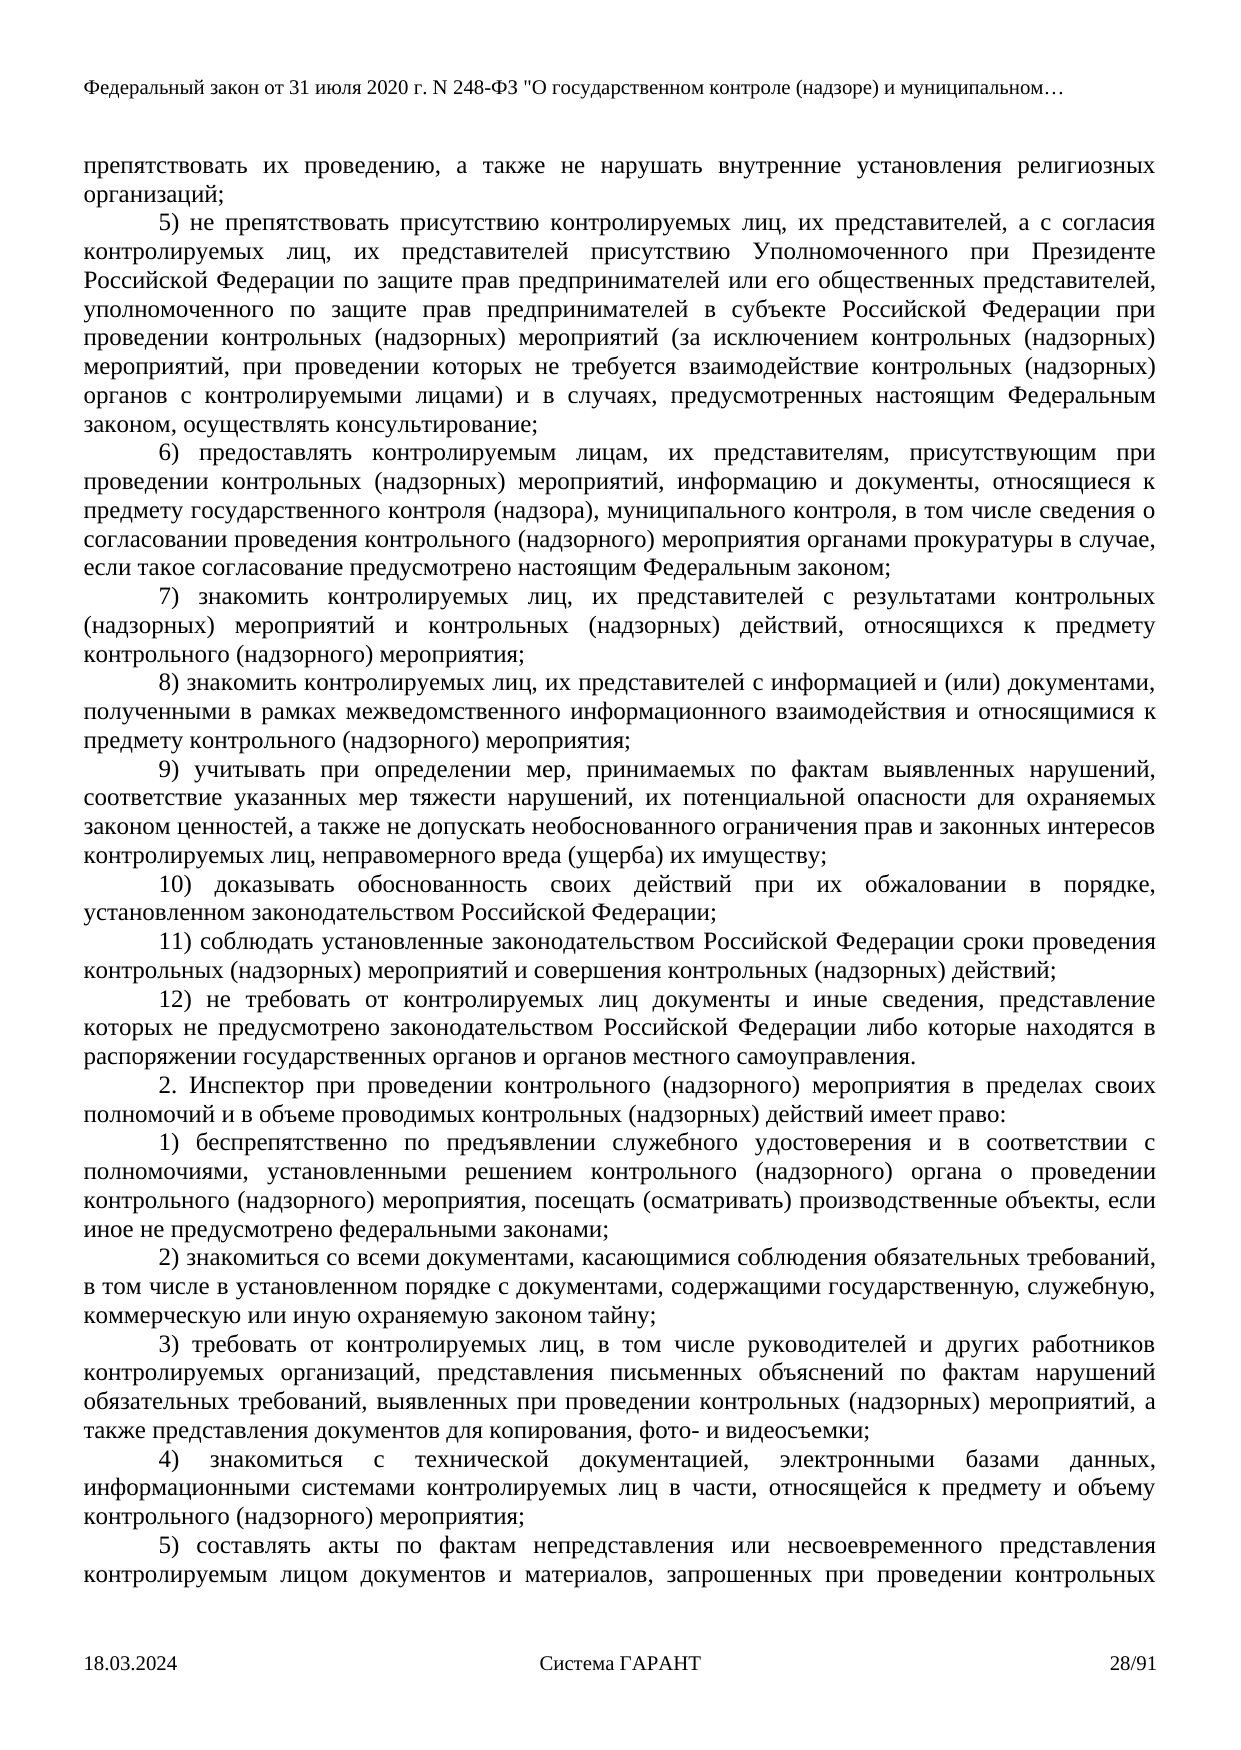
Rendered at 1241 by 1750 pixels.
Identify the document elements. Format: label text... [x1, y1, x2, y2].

text 3) требовать от контролируемых лиц, в том числе руководителей и других работников контролируемых организаций, представления письменных объяснений по фактам нарушений обязательных требований, выявленных при проведении контрольных (надзорных) мероприятий, а также представления документов для копирования, фото- и видеосъемки; [83, 1329, 1157, 1444]
text 7) знакомить контролируемых лиц, их представителей с результатами контрольных (надзорных) мероприятий и контрольных (надзорных) действий, относящихся к предмету контрольного (надзорного) мероприятия; [83, 581, 1157, 667]
text 6) предоставлять контролируемым лицам, их представителям, присутствующим при проведении контрольных (надзорных) мероприятий, информацию и документы, относящиеся к предмету государственного контроля (надзора), муниципального контроля, в том числе сведения о согласовании проведения контрольного (надзорного) мероприятия органами прокуратуры в случае, если такое согласование предусмотрено настоящим Федеральным законом; [83, 437, 1157, 581]
text 12) не требовать от контролируемых лиц документы и иные сведения, представление которых не предусмотрено законодательством Российской Федерации либо которые находятся в распоряжении государственных органов и органов местного самоуправления. [83, 984, 1157, 1070]
text 8) знакомить контролируемых лиц, их представителей с информацией и (или) документами, полученными в рамках межведомственного информационного взаимодействия и относящимися к предмету контрольного (надзорного) мероприятия; [83, 667, 1157, 754]
text 1) беспрепятственно по предъявлении служебного удостоверения и в соответствии с полномочиями, установленными решением контрольного (надзорного) органа о проведении контрольного (надзорного) мероприятия, посещать (осматривать) производственные объекты, если иное не предусмотрено федеральными законами; [83, 1127, 1157, 1242]
text 11) соблюдать установленные законодательством Российской Федерации сроки проведения контрольных (надзорных) мероприятий и совершения контрольных (надзорных) действий; [83, 926, 1157, 984]
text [83, 1530, 1157, 1587]
text 9) учитывать при определении мер, принимаемых по фактам выявленных нарушений, соответствие указанных мер тяжести нарушений, их потенциальной опасности для охраняемых законом ценностей, а также не допускать необоснованного ограничения прав и законных интересов контролируемых лиц, неправомерного вреда (ущерба) их имуществу; [83, 754, 1157, 869]
text 4) знакомиться с технической документацией, электронными базами данных, информационными системами контролируемых лиц в части, относящейся к предмету и объему контрольного (надзорного) мероприятия; [83, 1444, 1157, 1530]
text 2. Инспектор при проведении контрольного (надзорного) мероприятия в пределах своих полномочий и в объеме проводимых контрольных (надзорных) действий имеет право: [83, 1070, 1157, 1127]
text 2) знакомиться со всеми документами, касающимися соблюдения обязательных требований, в том числе в установленном порядке с документами, содержащими государственную, служебную, коммерческую или иную охраняемую законом тайну; [83, 1242, 1157, 1329]
text 5) не препятствовать присутствию контролируемых лиц, их представителей, а с согласия контролируемых лиц, их представителей присутствию Уполномоченного при Президенте Российской Федерации по защите прав предпринимателей или его общественных представителей, уполномоченного по защите прав предпринимателей в субъекте Российской Федерации при проведении контрольных (надзорных) мероприятий (за исключением контрольных (надзорных) мероприятий, при проведении которых не требуется взаимодействие контрольных (надзорных) органов с контролируемыми лицами) и в случаях, предусмотренных настоящим Федеральным законом, осуществлять консультирование; [83, 207, 1157, 437]
text 10) доказывать обоснованность своих действий при их обжаловании в порядке, установленном законодательством Российской Федерации; [83, 869, 1157, 926]
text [83, 150, 1157, 207]
